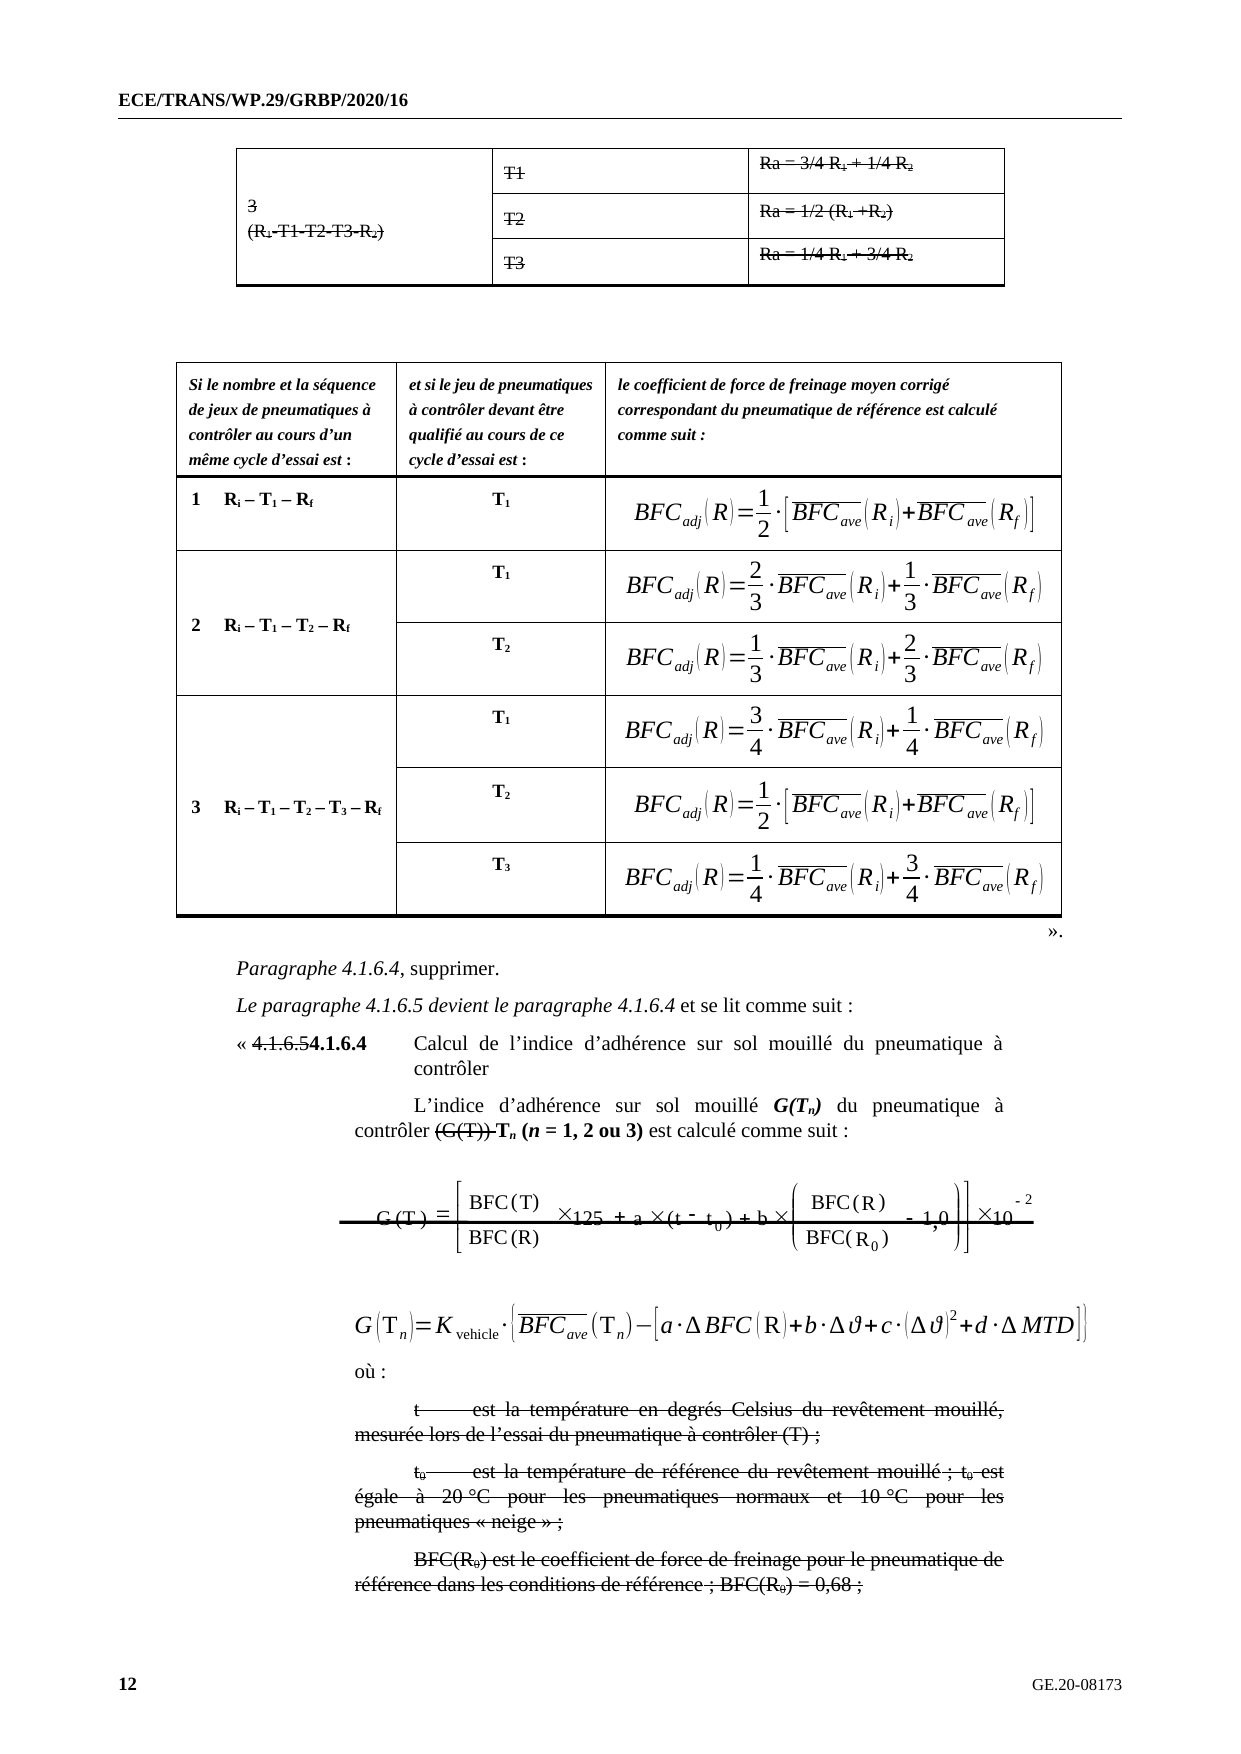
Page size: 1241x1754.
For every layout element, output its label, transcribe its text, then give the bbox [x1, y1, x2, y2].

table_header le coefficient de force de freinage moyen corrigé correspondant du pneumatique de référence est calculé comme suit : [606, 363, 1061, 475]
table_cell T3 [493, 239, 748, 283]
table_header Si le nombre et la séquence de jeux de pneumatiques à contrôler au cours d’un même cycle d’essai est : [177, 363, 396, 475]
text Paragraphe 4.1.6.4, supprimer. [236, 955, 1004, 980]
table_cell [606, 843, 1061, 914]
table_cell T2 [397, 623, 605, 695]
text L’indice d’adhérence sur sol mouillé G(Tn) du pneumatique à contrôler (G(T)) Tn (n = 1, 2 ou 3) est calculé comme suit : [354, 1092, 1004, 1142]
text BFC(R0) est le coefficient de force de freinage pour le pneumatique de référence dans les conditions de référence ; BFC(R0) = 0,68 ; [354, 1546, 1004, 1596]
table_cell T1 [397, 478, 605, 550]
table_cell [606, 623, 1061, 695]
text t0 est la température de référence du revêtement mouillé ; t0 est égale à 20 °C pour les pneumatiques normaux et 10 °C pour les pneumatiques « neige » ; [354, 1498, 1004, 1533]
table_cell Ra = 3/4 R1 + 1/4 R2 [749, 149, 1004, 193]
table_cell Ra = 1/2 (R1 +R2) [749, 194, 1004, 238]
table_cell T1 [493, 149, 748, 193]
table_cell Ra = 1/4 R1 + 3/4 R2 [749, 239, 1004, 283]
text « 4.1.6.54.1.6.4 Calcul de l’indice d’adhérence sur sol mouillé du pneumatique à contrôler [236, 1030, 1004, 1080]
table_cell 3 (R1-T1-T2-T3-R2) [237, 149, 492, 283]
table_cell T2 [493, 194, 748, 238]
table_cell [606, 551, 1061, 622]
text où : [354, 1358, 1004, 1383]
table_cell [606, 696, 1061, 767]
text Le paragraphe 4.1.6.5 devient le paragraphe 4.1.6.4 et se lit comme suit : [236, 992, 1004, 1017]
table_cell T3 [397, 843, 605, 914]
table_cell T1 [397, 551, 605, 622]
table_cell 1 Ri – T1 – Rf [177, 478, 396, 550]
text ». [236, 917, 1063, 942]
text t est la température en degrés Celsius du revêtement mouillé, mesurée lors de l’essai du pneumatique à contrôler (T) ; [354, 1396, 1004, 1446]
table_header et si le jeu de pneumatiques à contrôler devant être qualifié au cours de ce cycle d’essai est : [397, 363, 605, 475]
table_cell 3 Ri – T1 – T2 – T3 – Rf [177, 696, 396, 914]
table_cell 2 Ri – T1 – T2 – Rf [177, 551, 396, 695]
text t0 est la température de référence du revêtement mouillé ; t0 est égale à 20 °C pour les pneumatiques normaux et 10 °C pour les pneumatiques « neige » ; [354, 1458, 1004, 1497]
table_cell T1 [397, 696, 605, 767]
table_cell [606, 768, 1061, 842]
table_cell T2 [397, 768, 605, 842]
table_cell [606, 478, 1061, 550]
